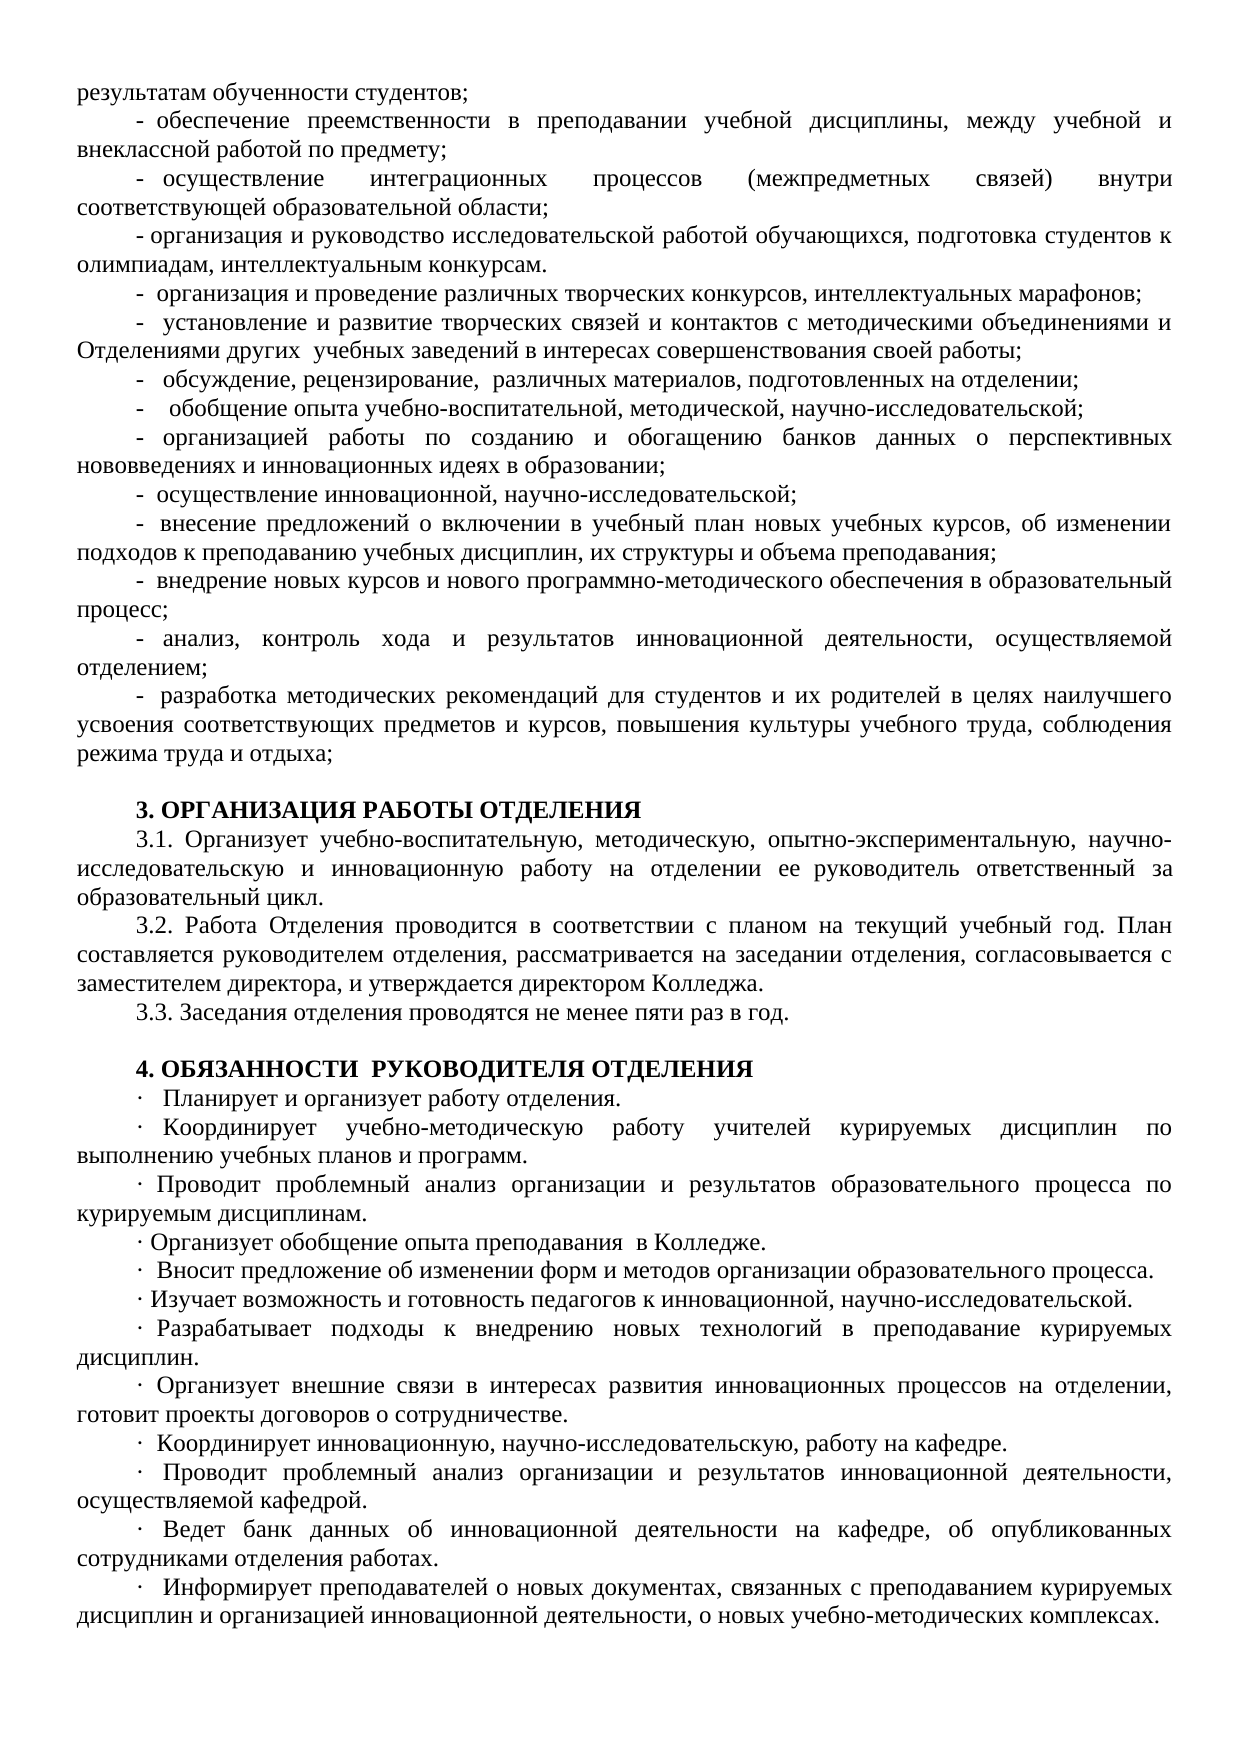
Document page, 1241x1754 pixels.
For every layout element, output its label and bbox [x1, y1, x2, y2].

table_header [75, 75, 1174, 1659]
